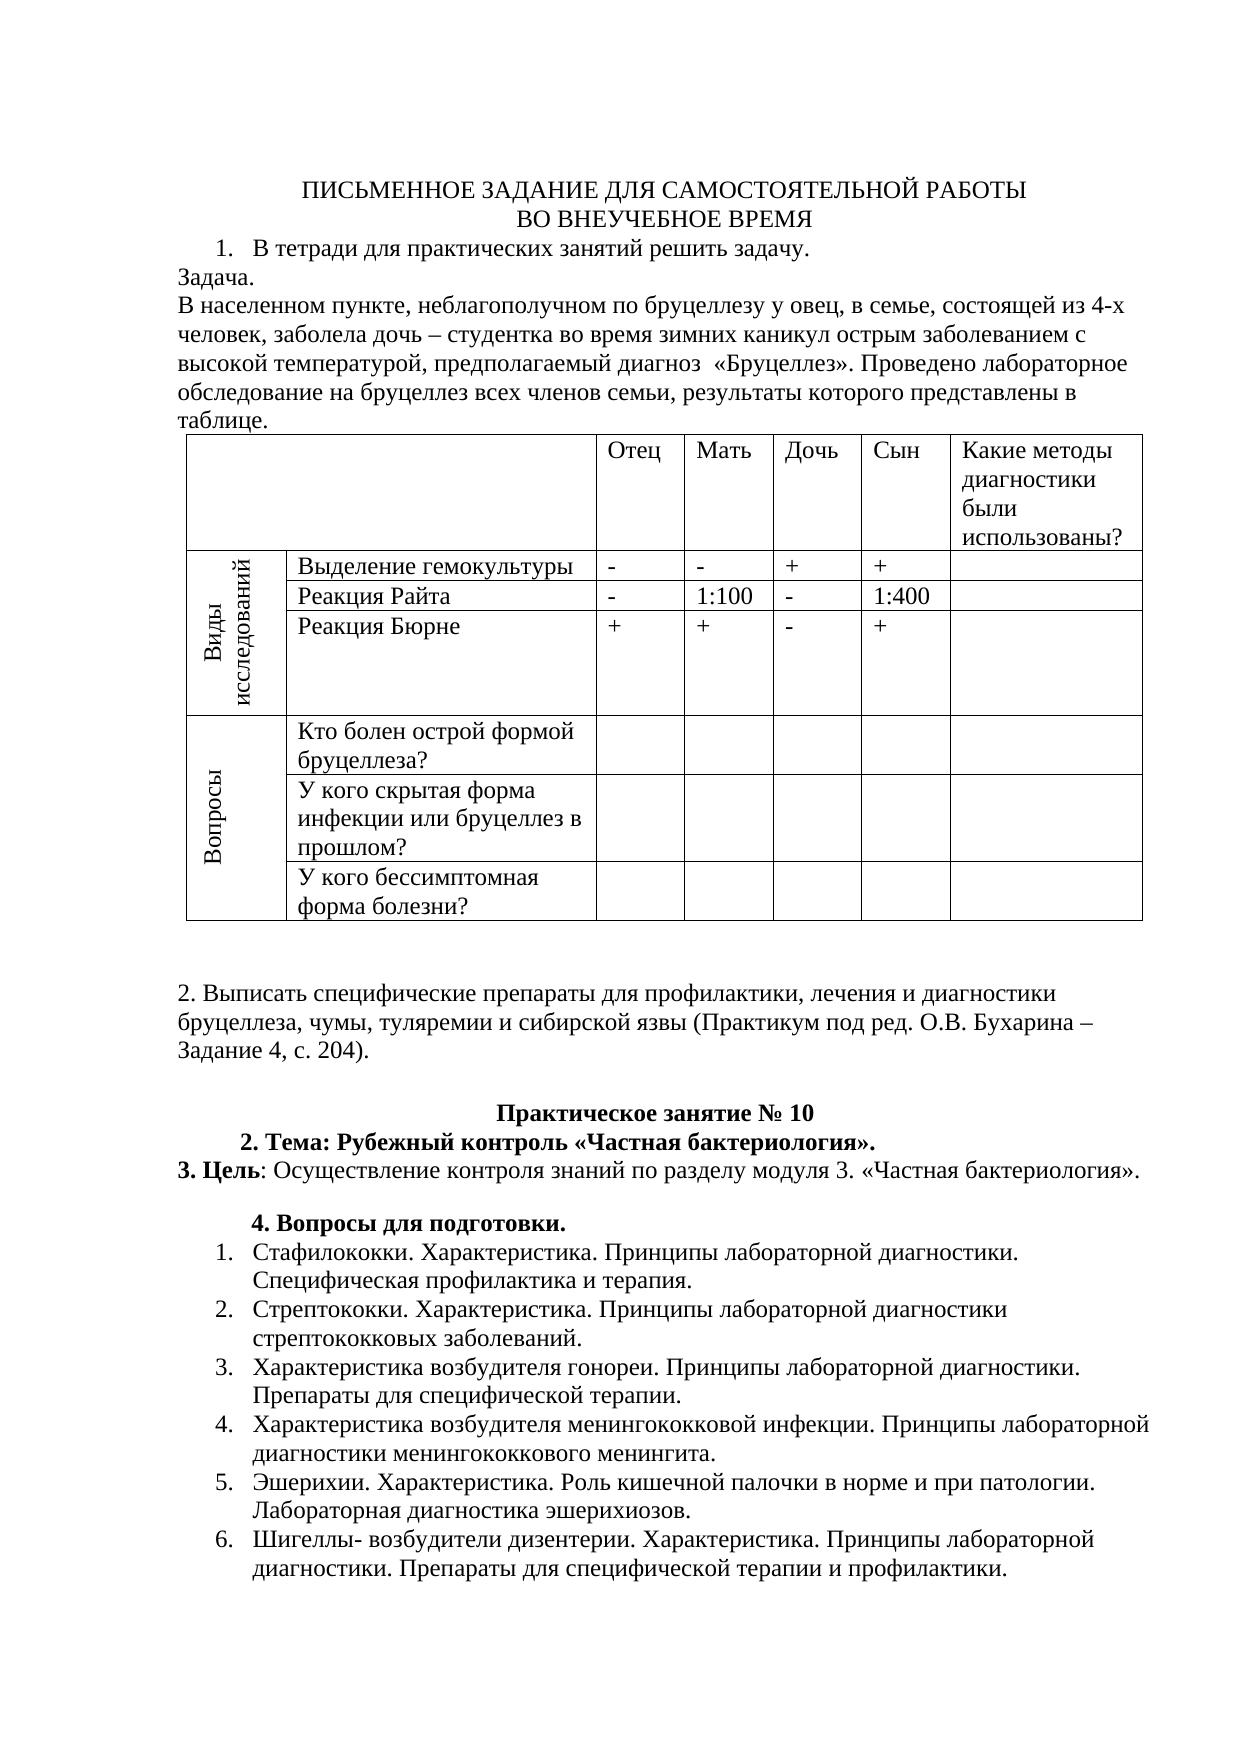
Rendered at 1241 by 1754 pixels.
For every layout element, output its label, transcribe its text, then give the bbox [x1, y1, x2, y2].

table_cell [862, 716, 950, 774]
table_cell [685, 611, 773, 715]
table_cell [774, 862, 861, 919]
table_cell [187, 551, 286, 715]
list Стафилококки. Характеристика. Принципы лабораторной диагностики. Специфическая профилактика и терапия. [215, 1237, 1152, 1294]
text 3. Цель: Осуществление контроля знаний по разделу модуля 3. «Частная бактериология». [177, 1155, 1152, 1184]
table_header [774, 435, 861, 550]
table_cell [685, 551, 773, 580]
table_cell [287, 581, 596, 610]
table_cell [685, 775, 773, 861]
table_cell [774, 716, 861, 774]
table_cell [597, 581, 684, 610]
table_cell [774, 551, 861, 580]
list В тетради для практических занятий решить задачу. [215, 233, 1152, 262]
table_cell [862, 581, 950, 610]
text 4. Вопросы для подготовки. [177, 1208, 1152, 1237]
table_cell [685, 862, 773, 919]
list Шигеллы- возбудители дизентерии. Характеристика. Принципы лабораторной диагностики. Препараты для специфической терапии и профилактики. [215, 1524, 1152, 1582]
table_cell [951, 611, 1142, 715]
text 2. Выписать специфические препараты для профилактики, лечения и диагностики бруцеллеза, чумы, туляремии и сибирской язвы (Практикум под ред. О.В. Бухарина – Задание 4, с. 204). [177, 978, 1152, 1064]
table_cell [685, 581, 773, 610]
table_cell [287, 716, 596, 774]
text В населенном пункте, неблагополучном по бруцеллезу у овец, в семье, состоящей из 4-х человек, заболела дочь – студентка во время зимних каникул острым заболеванием с высокой температурой, предполагаемый диагноз «Бруцеллез». Проведено лабораторное обследование на бруцеллез всех членов семьи, результаты которого представлены в таблице. [177, 291, 1152, 434]
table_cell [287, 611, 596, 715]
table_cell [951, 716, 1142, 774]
list Стрептококки. Характеристика. Принципы лабораторной диагностики стрептококковых заболеваний. [215, 1294, 1152, 1352]
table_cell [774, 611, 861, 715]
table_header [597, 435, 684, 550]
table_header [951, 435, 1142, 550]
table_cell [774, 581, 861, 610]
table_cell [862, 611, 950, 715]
text ПИСЬМЕННОЕ ЗАДАНИЕ ДЛЯ САМОСТОЯТЕЛЬНОЙ РАБОТЫ [177, 176, 1152, 204]
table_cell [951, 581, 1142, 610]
list Эшерихии. Характеристика. Роль кишечной палочки в норме и при патологии. Лабораторная диагностика эшерихиозов. [215, 1467, 1152, 1524]
list Характеристика возбудителя гонореи. Принципы лабораторной диагностики. Препараты для специфической терапии. [215, 1352, 1152, 1409]
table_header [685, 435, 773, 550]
list Характеристика возбудителя менингококковой инфекции. Принципы лабораторной диагностики менингококкового менингита. [215, 1409, 1152, 1467]
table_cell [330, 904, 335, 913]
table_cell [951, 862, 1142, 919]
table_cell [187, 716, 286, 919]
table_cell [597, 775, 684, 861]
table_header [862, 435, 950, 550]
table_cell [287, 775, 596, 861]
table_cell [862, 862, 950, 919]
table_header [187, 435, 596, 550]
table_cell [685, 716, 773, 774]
text Практическое занятие № 10 [177, 1098, 1152, 1127]
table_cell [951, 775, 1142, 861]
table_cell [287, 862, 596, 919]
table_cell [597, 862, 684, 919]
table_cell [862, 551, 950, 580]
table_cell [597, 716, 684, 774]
text Задача. [177, 262, 1152, 291]
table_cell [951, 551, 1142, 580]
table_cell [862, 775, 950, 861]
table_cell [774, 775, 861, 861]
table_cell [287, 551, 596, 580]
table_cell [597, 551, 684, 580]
text 2. Тема: Рубежный контроль «Частная бактериология». [177, 1127, 1152, 1155]
text ВО ВНЕУЧЕБНОЕ ВРЕМЯ [177, 204, 1152, 233]
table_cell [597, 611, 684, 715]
